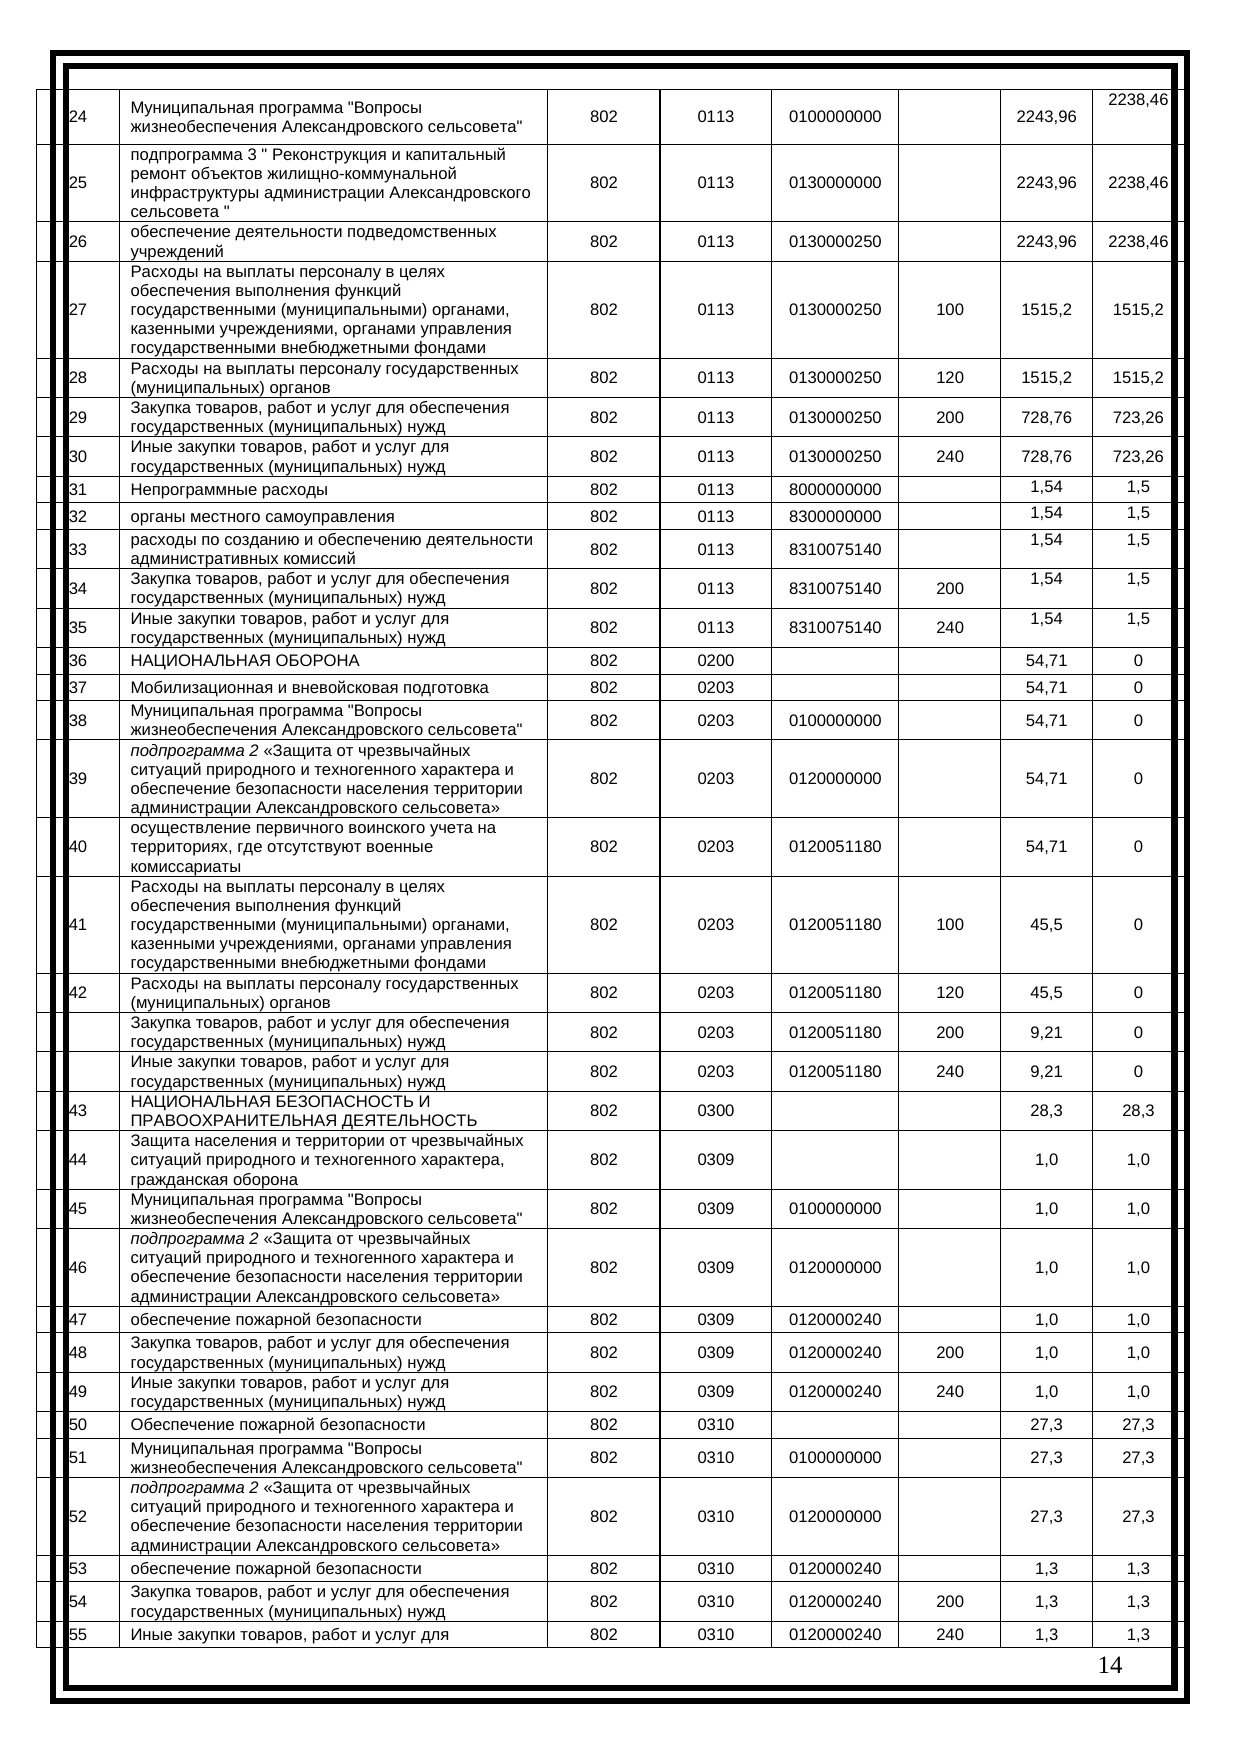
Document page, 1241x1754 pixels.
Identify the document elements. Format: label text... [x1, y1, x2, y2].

table_cell 802 [548, 1622, 659, 1647]
table_cell обеспечение пожарной безопасности [120, 1556, 547, 1581]
table_cell [37, 1013, 50, 1051]
table_cell 802 [548, 569, 659, 607]
table_cell 0120051180 [772, 1052, 898, 1091]
table_cell 36 [37, 648, 50, 673]
table_cell 2243,96 [1001, 145, 1092, 221]
table_cell 27,3 [1093, 1439, 1171, 1477]
table_cell 27,3 [1093, 1412, 1171, 1437]
table_cell 0113 [661, 503, 771, 529]
table_cell 0 [1093, 740, 1171, 817]
table_cell 0113 [661, 398, 771, 436]
table_cell 1515,2 [1001, 359, 1092, 397]
table_cell 0309 [661, 1229, 771, 1306]
table_cell 802 [548, 1013, 659, 1051]
table_cell 0310 [661, 1622, 771, 1647]
table_cell 49 [37, 1373, 50, 1411]
table_cell 240 [899, 437, 1000, 476]
table_cell 1,0 [1001, 1373, 1092, 1411]
table_cell 54,71 [1001, 818, 1092, 876]
table_cell [56, 1052, 63, 1091]
table_cell подпрограмма 2 «Защита от чрезвычайных ситуаций природного и техногенного характера и обеспечение безопасности населения территории администрации Александровского сельсовета» [120, 1478, 547, 1554]
table_cell 0113 [661, 569, 771, 607]
table_cell 1,0 [1001, 1333, 1092, 1372]
table_cell 50 [37, 1412, 50, 1437]
table_cell 2238,46 [1093, 222, 1171, 261]
table_cell 0120000240 [772, 1373, 898, 1411]
table_cell 0120000000 [772, 1229, 898, 1306]
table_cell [120, 1622, 547, 1647]
table_cell 802 [548, 1190, 659, 1228]
table_cell 0310 [661, 1556, 771, 1581]
table_cell [899, 818, 1000, 876]
table_cell 42 [69, 974, 119, 1012]
table_cell 240 [899, 1373, 1000, 1411]
table_cell 0120051180 [772, 974, 898, 1012]
table_cell 49 [69, 1373, 119, 1411]
table_cell 0130000250 [772, 398, 898, 436]
table_cell обеспечение деятельности подведомственных учреждений [120, 222, 547, 261]
table_cell 802 [548, 1131, 659, 1188]
table_cell 0 [1093, 1052, 1171, 1091]
table_cell 1,0 [1001, 1229, 1092, 1306]
table_cell [899, 145, 1000, 221]
table_cell 27,3 [1001, 1439, 1092, 1477]
table_cell 200 [899, 1333, 1000, 1372]
table_cell 802 [548, 222, 659, 261]
table_cell Муниципальная программа "Вопросы жизнеобеспечения Александровского сельсовета" [120, 701, 547, 739]
table_cell 0309 [661, 1307, 771, 1332]
table_cell 802 [548, 1229, 659, 1306]
table_cell 0203 [661, 740, 771, 817]
table_cell 27 [69, 262, 119, 357]
table_cell 0113 [661, 90, 771, 143]
table_cell 0120000240 [772, 1582, 898, 1621]
table_cell 1,3 [1093, 1556, 1171, 1581]
table_cell [772, 675, 898, 700]
table_cell 27,3 [1001, 1478, 1092, 1554]
table_cell [899, 503, 1000, 529]
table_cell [120, 1582, 547, 1621]
table_cell 802 [548, 648, 659, 673]
table_cell 29 [69, 398, 119, 436]
table_cell 55 [69, 1622, 119, 1647]
table_cell 1,0 [1093, 1373, 1171, 1411]
table_cell 1,0 [1001, 1131, 1092, 1188]
table_cell подпрограмма 2 «Защита от чрезвычайных ситуаций природного и техногенного характера и обеспечение безопасности населения территории администрации Александровского сельсовета» [120, 1229, 547, 1306]
table_cell 24 [69, 90, 119, 143]
table_cell 0113 [661, 609, 771, 647]
table_cell 0120000240 [772, 1622, 898, 1647]
table_cell 30 [69, 437, 119, 476]
table_cell 802 [548, 1439, 659, 1477]
table_cell 240 [899, 1622, 1000, 1647]
table_cell 0203 [661, 974, 771, 1012]
table_cell 0310 [661, 1412, 771, 1437]
table_cell [899, 1092, 1000, 1130]
table_cell 802 [548, 818, 659, 876]
table_cell 802 [548, 1556, 659, 1581]
table_cell 0120000000 [772, 740, 898, 817]
table_cell [899, 477, 1000, 502]
table_cell 0 [1093, 701, 1171, 739]
table_cell 0113 [661, 477, 771, 502]
table_cell 802 [548, 477, 659, 502]
table_cell 25 [37, 145, 50, 221]
table_cell 802 [548, 359, 659, 397]
table_cell 45,5 [1001, 877, 1092, 972]
table_cell 36 [69, 648, 119, 673]
table_cell Мобилизационная и вневойсковая подготовка [120, 675, 547, 700]
table_cell 51 [69, 1439, 119, 1477]
table_cell 54 [37, 1582, 50, 1621]
table_cell осуществление первичного воинского учета на территориях, где отсутствуют военные комиссариаты [120, 818, 547, 876]
table_cell 1,54 [1001, 609, 1092, 647]
table_cell 39 [37, 740, 50, 817]
table_cell 802 [548, 1478, 659, 1554]
table_cell 0309 [661, 1190, 771, 1228]
table_cell 54 [69, 1582, 119, 1621]
table_cell 0113 [661, 359, 771, 397]
table_cell 41 [69, 877, 119, 972]
table_cell [899, 1478, 1000, 1554]
table_cell 28 [69, 359, 119, 397]
table_cell 28,3 [1093, 1092, 1171, 1130]
table_cell 120 [899, 974, 1000, 1012]
table_cell 38 [69, 701, 119, 739]
table_cell 2238,46 [1093, 90, 1171, 143]
table_cell Расходы на выплаты персоналу государственных (муниципальных) органов [120, 974, 547, 1012]
table_cell 723,26 [1093, 398, 1171, 436]
table_cell 0310 [661, 1582, 771, 1621]
table_cell 0309 [661, 1373, 771, 1411]
table_cell 45 [69, 1190, 119, 1228]
table_cell [772, 648, 898, 673]
table_cell 0120000000 [772, 1478, 898, 1554]
table_cell 9,21 [1001, 1052, 1092, 1091]
table_cell 25 [69, 145, 119, 221]
table_cell 40 [37, 818, 50, 876]
table_cell 802 [548, 1412, 659, 1437]
table_cell [772, 1131, 898, 1188]
table_cell 802 [548, 398, 659, 436]
table_cell 34 [37, 569, 50, 607]
table_cell 27,3 [1093, 1478, 1171, 1554]
table_cell НАЦИОНАЛЬНАЯ ОБОРОНА [120, 648, 547, 673]
table_cell 44 [69, 1131, 119, 1188]
table_cell 1,3 [1001, 1556, 1092, 1581]
table_cell 1515,2 [1093, 262, 1171, 357]
table_cell НАЦИОНАЛЬНАЯ БЕЗОПАСНОСТЬ И ПРАВООХРАНИТЕЛЬНАЯ ДЕЯТЕЛЬНОСТЬ [120, 1092, 547, 1130]
table_cell Иные закупки товаров, работ и услуг для государственных (муниципальных) нужд [120, 609, 547, 647]
table_cell 32 [37, 503, 50, 529]
table_cell 38 [37, 701, 50, 739]
table_cell [899, 1131, 1000, 1188]
table_cell [899, 1229, 1000, 1306]
table_cell 802 [548, 974, 659, 1012]
table_cell 1,0 [1001, 1190, 1092, 1228]
table_cell 37 [69, 675, 119, 700]
table_cell 1,54 [1001, 503, 1092, 529]
table_cell 0310 [661, 1478, 771, 1554]
table_cell 1,5 [1093, 503, 1171, 529]
table_cell 802 [548, 1052, 659, 1091]
table_cell [899, 648, 1000, 673]
table_cell 53 [37, 1556, 50, 1581]
table_cell 48 [69, 1333, 119, 1372]
table_cell 43 [37, 1092, 50, 1130]
table_cell 26 [37, 222, 50, 261]
table_cell Обеспечение пожарной безопасности [120, 1412, 547, 1437]
table_cell 0309 [661, 1131, 771, 1188]
table_cell 0100000000 [772, 1190, 898, 1228]
table_cell 2238,46 [1093, 145, 1171, 221]
table_cell 0203 [661, 701, 771, 739]
table_cell 0 [1093, 1013, 1171, 1051]
table_cell 44 [37, 1131, 50, 1188]
table_cell [899, 1190, 1000, 1228]
table_cell 1,0 [1093, 1229, 1171, 1306]
table_cell 33 [69, 530, 119, 568]
table_cell 0120051180 [772, 1013, 898, 1051]
table_cell [772, 1412, 898, 1437]
table_cell 0130000250 [772, 359, 898, 397]
table_cell [899, 90, 1000, 143]
table_cell 43 [69, 1092, 119, 1130]
table_cell [899, 675, 1000, 700]
table_cell 1,3 [1001, 1622, 1092, 1647]
table_cell 0100000000 [772, 701, 898, 739]
table_cell 27,3 [1001, 1412, 1092, 1437]
table_cell подпрограмма 3 " Реконструкция и капитальный ремонт объектов жилищно-коммунальной инфраструктуры администрации Александровского сельсовета " [120, 145, 547, 221]
table_cell Муниципальная программа "Вопросы жизнеобеспечения Александровского сельсовета" [120, 1190, 547, 1228]
table_cell 0120000240 [772, 1307, 898, 1332]
table_cell 802 [548, 530, 659, 568]
table_cell 28,3 [1001, 1092, 1092, 1130]
table_cell [899, 1556, 1000, 1581]
table_cell 802 [548, 740, 659, 817]
table_cell 55 [37, 1622, 50, 1647]
table_cell 0113 [661, 145, 771, 221]
table_cell 723,26 [1093, 437, 1171, 476]
table_cell 8310075140 [772, 609, 898, 647]
table_cell [772, 1092, 898, 1130]
table_cell 26 [69, 222, 119, 261]
table_cell 802 [548, 701, 659, 739]
table_cell 100 [899, 877, 1000, 972]
table_cell 1,0 [1093, 1190, 1171, 1228]
table_cell [37, 1052, 50, 1091]
table_cell [899, 701, 1000, 739]
table_cell 48 [37, 1333, 50, 1372]
table_cell 1,5 [1093, 477, 1171, 502]
table_cell 41 [37, 877, 50, 972]
table_cell 50 [69, 1412, 119, 1437]
table_cell органы местного самоуправления [120, 503, 547, 529]
table_cell 0 [1093, 675, 1171, 700]
table_cell 8310075140 [772, 569, 898, 607]
table_cell 1,54 [1001, 530, 1092, 568]
table_cell 54,71 [1001, 648, 1092, 673]
table_cell 1,3 [1093, 1622, 1171, 1647]
table_cell 39 [69, 740, 119, 817]
table_cell 0130000000 [772, 145, 898, 221]
table_cell 31 [69, 477, 119, 502]
table_cell 0130000250 [772, 222, 898, 261]
table_cell 1,3 [1001, 1582, 1092, 1621]
table_cell 0113 [661, 530, 771, 568]
table_cell 0203 [661, 675, 771, 700]
table_cell 0113 [661, 437, 771, 476]
table_cell 802 [548, 609, 659, 647]
table_cell 0 [1093, 648, 1171, 673]
table_cell 802 [548, 90, 659, 143]
table_cell 200 [899, 1582, 1000, 1621]
table_cell 45,5 [1001, 974, 1092, 1012]
table_cell 1,5 [1093, 530, 1171, 568]
table_cell 54,71 [1001, 701, 1092, 739]
table_cell 0120051180 [772, 818, 898, 876]
table_cell Непрограммные расходы [120, 477, 547, 502]
table_cell 35 [37, 609, 50, 647]
table_cell 0203 [661, 877, 771, 972]
table_cell 0310 [661, 1439, 771, 1477]
table_cell 802 [548, 1373, 659, 1411]
table_cell 0113 [661, 262, 771, 357]
table_cell Закупка товаров, работ и услуг для обеспечения государственных (муниципальных) нужд [120, 398, 547, 436]
table_cell 54,71 [1001, 740, 1092, 817]
table_cell 29 [37, 398, 50, 436]
table_cell 1,0 [1001, 1307, 1092, 1332]
table_cell 8310075140 [772, 530, 898, 568]
table_cell 1515,2 [1093, 359, 1171, 397]
table_cell 24 [37, 90, 50, 143]
table_cell 0203 [661, 1013, 771, 1051]
table_cell 1,0 [1093, 1131, 1171, 1188]
table_cell 32 [69, 503, 119, 529]
table_cell 8300000000 [772, 503, 898, 529]
table_cell 200 [899, 1013, 1000, 1051]
table_cell [69, 1052, 119, 1091]
table_cell 802 [548, 1092, 659, 1130]
table_cell [69, 1013, 119, 1051]
table_cell 728,76 [1001, 437, 1092, 476]
table_cell 802 [548, 1582, 659, 1621]
table_cell 54,71 [1001, 675, 1092, 700]
table_cell 0120051180 [772, 877, 898, 972]
table_cell Муниципальная программа "Вопросы жизнеобеспечения Александровского сельсовета" [120, 90, 547, 143]
table_cell 802 [548, 1333, 659, 1372]
table_cell 37 [37, 675, 50, 700]
table_cell 0 [1093, 818, 1171, 876]
table_cell 35 [69, 609, 119, 647]
table_cell 2243,96 [1001, 90, 1092, 143]
table_cell 1,3 [1093, 1582, 1171, 1621]
table_cell 200 [899, 398, 1000, 436]
table_cell 802 [548, 145, 659, 221]
table_cell [899, 740, 1000, 817]
table_cell Защита населения и территории от чрезвычайных ситуаций природного и техногенного характера, гражданская оборона [120, 1131, 547, 1188]
table_cell [899, 530, 1000, 568]
table_cell 40 [69, 818, 119, 876]
table_cell 728,76 [1001, 398, 1092, 436]
table_cell 200 [899, 569, 1000, 607]
table_cell Закупка товаров, работ и услуг для обеспечения государственных (муниципальных) нужд [120, 1013, 547, 1051]
table_cell 0300 [661, 1092, 771, 1130]
table_cell 802 [548, 503, 659, 529]
table_cell 802 [548, 437, 659, 476]
table_cell 802 [548, 262, 659, 357]
table_cell 45 [37, 1190, 50, 1228]
table_cell Иные закупки товаров, работ и услуг для государственных (муниципальных) нужд [120, 437, 547, 476]
table_cell 34 [69, 569, 119, 607]
table_cell 0100000000 [772, 90, 898, 143]
table_cell Закупка товаров, работ и услуг для обеспечения государственных (муниципальных) нужд [120, 569, 547, 607]
table_cell Муниципальная программа "Вопросы жизнеобеспечения Александровского сельсовета" [120, 1439, 547, 1477]
table_cell обеспечение пожарной безопасности [120, 1307, 547, 1332]
table_cell 802 [548, 675, 659, 700]
table_cell 30 [37, 437, 50, 476]
table_cell 0 [1093, 877, 1171, 972]
table_cell 47 [37, 1307, 50, 1332]
table_cell Расходы на выплаты персоналу государственных (муниципальных) органов [120, 359, 547, 397]
table_cell 240 [899, 1052, 1000, 1091]
table_cell 27 [37, 262, 50, 357]
table_cell 52 [37, 1478, 50, 1554]
table_cell 51 [37, 1439, 50, 1477]
table_cell 802 [548, 877, 659, 972]
table_cell [899, 222, 1000, 261]
table_cell 47 [69, 1307, 119, 1332]
table_cell [56, 1013, 63, 1051]
table_cell 1,0 [1093, 1333, 1171, 1372]
table_cell 1,5 [1093, 609, 1171, 647]
table_cell 1,54 [1001, 477, 1092, 502]
table_cell 46 [37, 1229, 50, 1306]
table_cell 9,21 [1001, 1013, 1092, 1051]
table_cell 802 [548, 1307, 659, 1332]
table_cell [899, 1439, 1000, 1477]
table_cell 0113 [661, 222, 771, 261]
table_cell 120 [899, 359, 1000, 397]
table_cell 0130000250 [772, 437, 898, 476]
table_cell 0120000240 [772, 1333, 898, 1372]
table_cell 0100000000 [772, 1439, 898, 1477]
table_cell 1515,2 [1001, 262, 1092, 357]
table_cell 46 [69, 1229, 119, 1306]
table_cell 42 [37, 974, 50, 1012]
table_cell подпрограмма 2 «Защита от чрезвычайных ситуаций природного и техногенного характера и обеспечение безопасности населения территории администрации Александровского сельсовета» [120, 740, 547, 817]
table_cell 31 [37, 477, 50, 502]
table_cell 0200 [661, 648, 771, 673]
table_cell 33 [37, 530, 50, 568]
table_cell 2243,96 [1001, 222, 1092, 261]
table_cell 100 [899, 262, 1000, 357]
table_cell Иные закупки товаров, работ и услуг для государственных (муниципальных) нужд [120, 1373, 547, 1411]
table_cell 28 [37, 359, 50, 397]
table_cell [899, 1412, 1000, 1437]
table_cell 0203 [661, 818, 771, 876]
table_cell 0203 [661, 1052, 771, 1091]
table_cell 240 [899, 609, 1000, 647]
table_cell 0120000240 [772, 1556, 898, 1581]
table_cell 8000000000 [772, 477, 898, 502]
table_cell 0309 [661, 1333, 771, 1372]
table_cell Закупка товаров, работ и услуг для обеспечения государственных (муниципальных) нужд [120, 1333, 547, 1372]
table_cell 1,54 [1001, 569, 1092, 607]
table_cell 52 [69, 1478, 119, 1554]
table_cell 0 [1093, 974, 1171, 1012]
table_cell 0130000250 [772, 262, 898, 357]
table_cell 1,5 [1093, 569, 1171, 607]
table_cell 53 [69, 1556, 119, 1581]
table_cell [899, 1307, 1000, 1332]
table_cell Иные закупки товаров, работ и услуг для государственных (муниципальных) нужд [120, 1052, 547, 1091]
table_cell 1,0 [1093, 1307, 1171, 1332]
table_cell расходы по созданию и обеспечению деятельности административных комиссий [120, 530, 547, 568]
